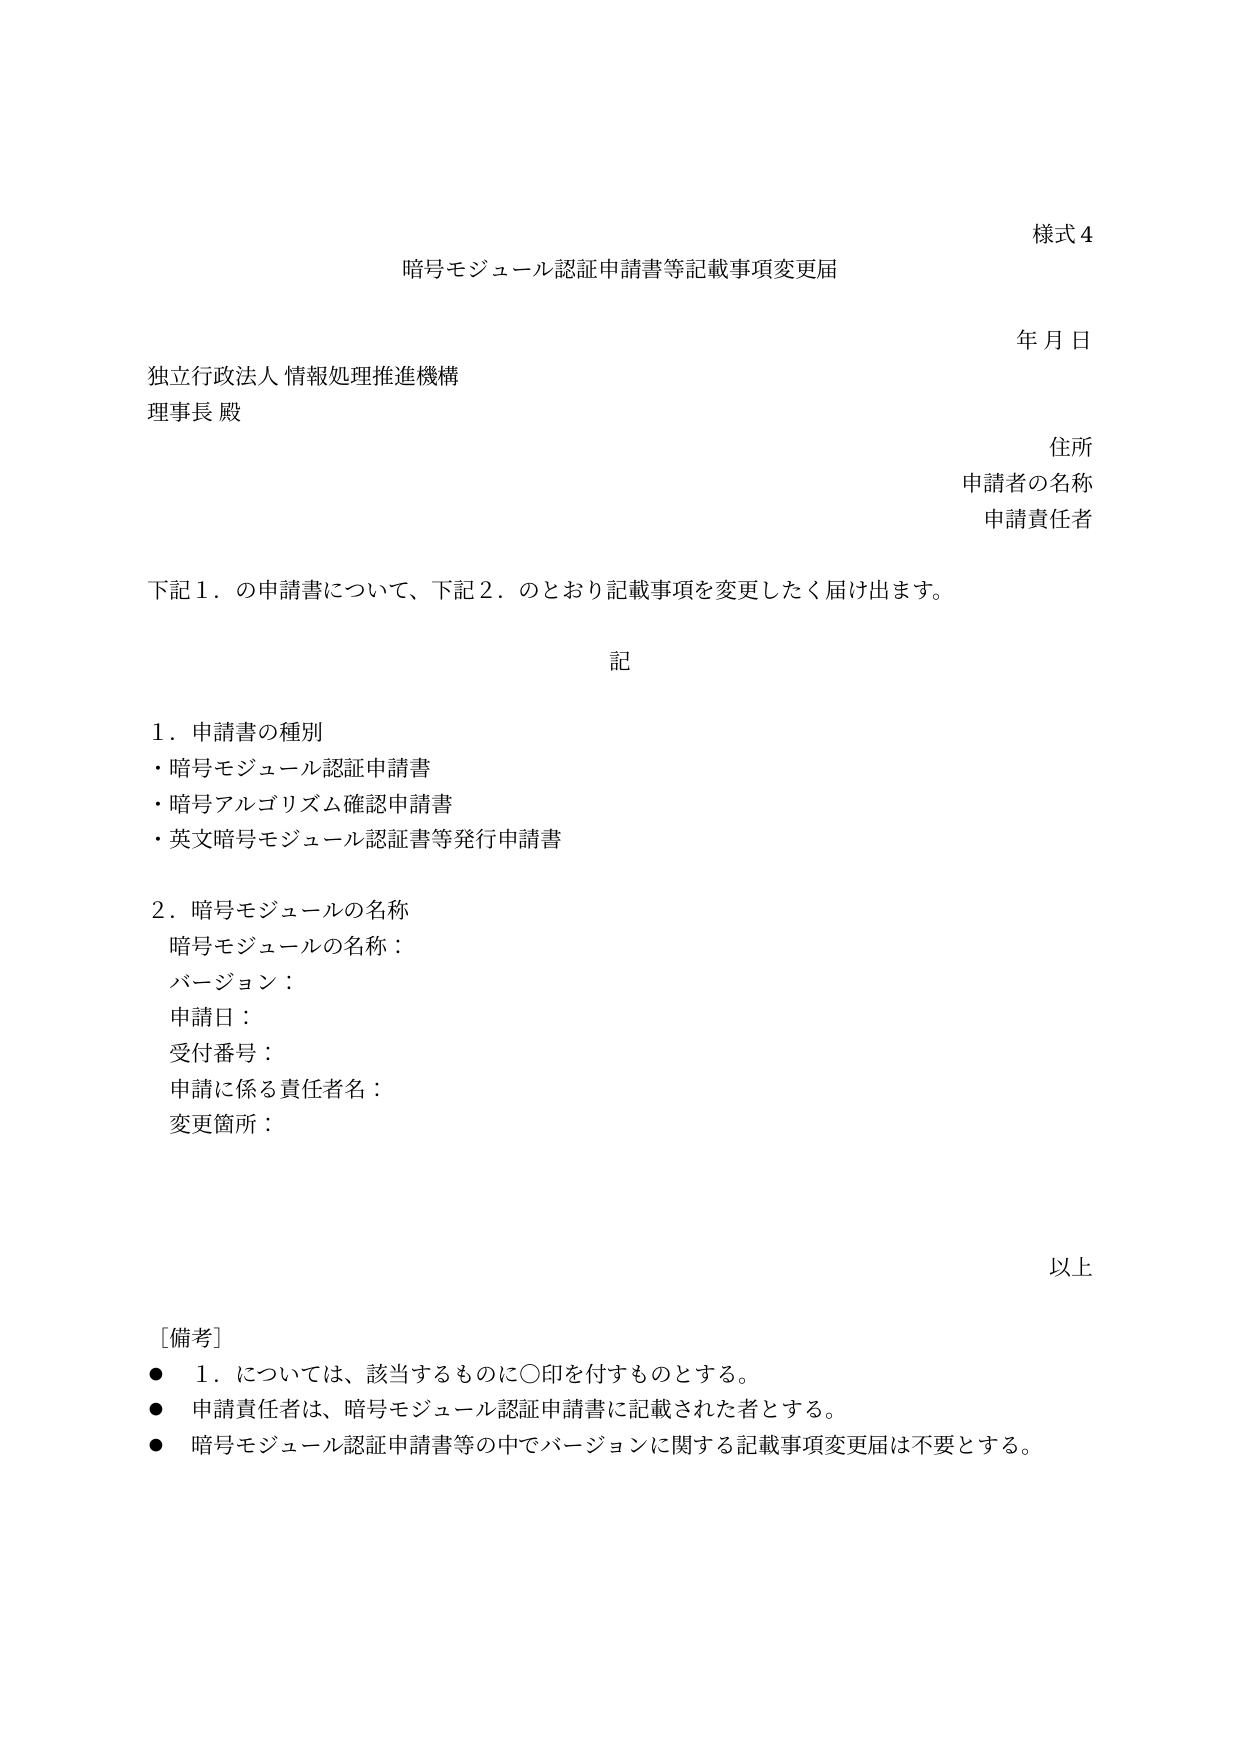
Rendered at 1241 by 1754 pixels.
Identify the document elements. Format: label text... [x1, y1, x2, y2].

subtitle 様式4 [148, 215, 1092, 250]
text バージョン： [148, 963, 1092, 998]
text ［備考］ [148, 1319, 1092, 1355]
text 以上 [148, 1248, 1092, 1283]
text ２．暗号モジュールの名称 [148, 892, 1092, 927]
list 暗号モジュール認証申請書等の中でバージョンに関する記載事項変更届は不要とする。 [148, 1426, 1092, 1462]
text 記 [148, 642, 1092, 678]
text 理事長 殿 [148, 393, 1092, 428]
text 申請日： [148, 998, 1092, 1034]
list 申請責任者は、暗号モジュール認証申請書に記載された者とする。 [148, 1390, 1092, 1426]
text 申請責任者 [148, 500, 1092, 535]
text 年 月 日 [148, 322, 1092, 357]
text 住所 [148, 428, 1092, 464]
list １．については、該当するものに○印を付すものとする。 [148, 1355, 1092, 1390]
text 受付番号： [148, 1034, 1092, 1070]
subtitle 暗号モジュール認証申請書等記載事項変更届 [148, 250, 1092, 286]
text 暗号モジュールの名称： [148, 927, 1092, 963]
text 申請に係る責任者名： [148, 1070, 1092, 1105]
text ・英文暗号モジュール認証書等発行申請書 [148, 820, 1092, 856]
text 変更箇所： [148, 1105, 1092, 1141]
text ・暗号モジュール認証申請書 [148, 749, 1092, 785]
text 下記１．の申請書について、下記２．のとおり記載事項を変更したく届け出ます。 [148, 571, 1092, 607]
text 申請者の名称 [148, 464, 1092, 500]
text １．申請書の種別 [148, 713, 1092, 749]
text ・暗号アルゴリズム確認申請書 [148, 785, 1092, 820]
text 独立行政法人 情報処理推進機構 [148, 357, 1092, 393]
